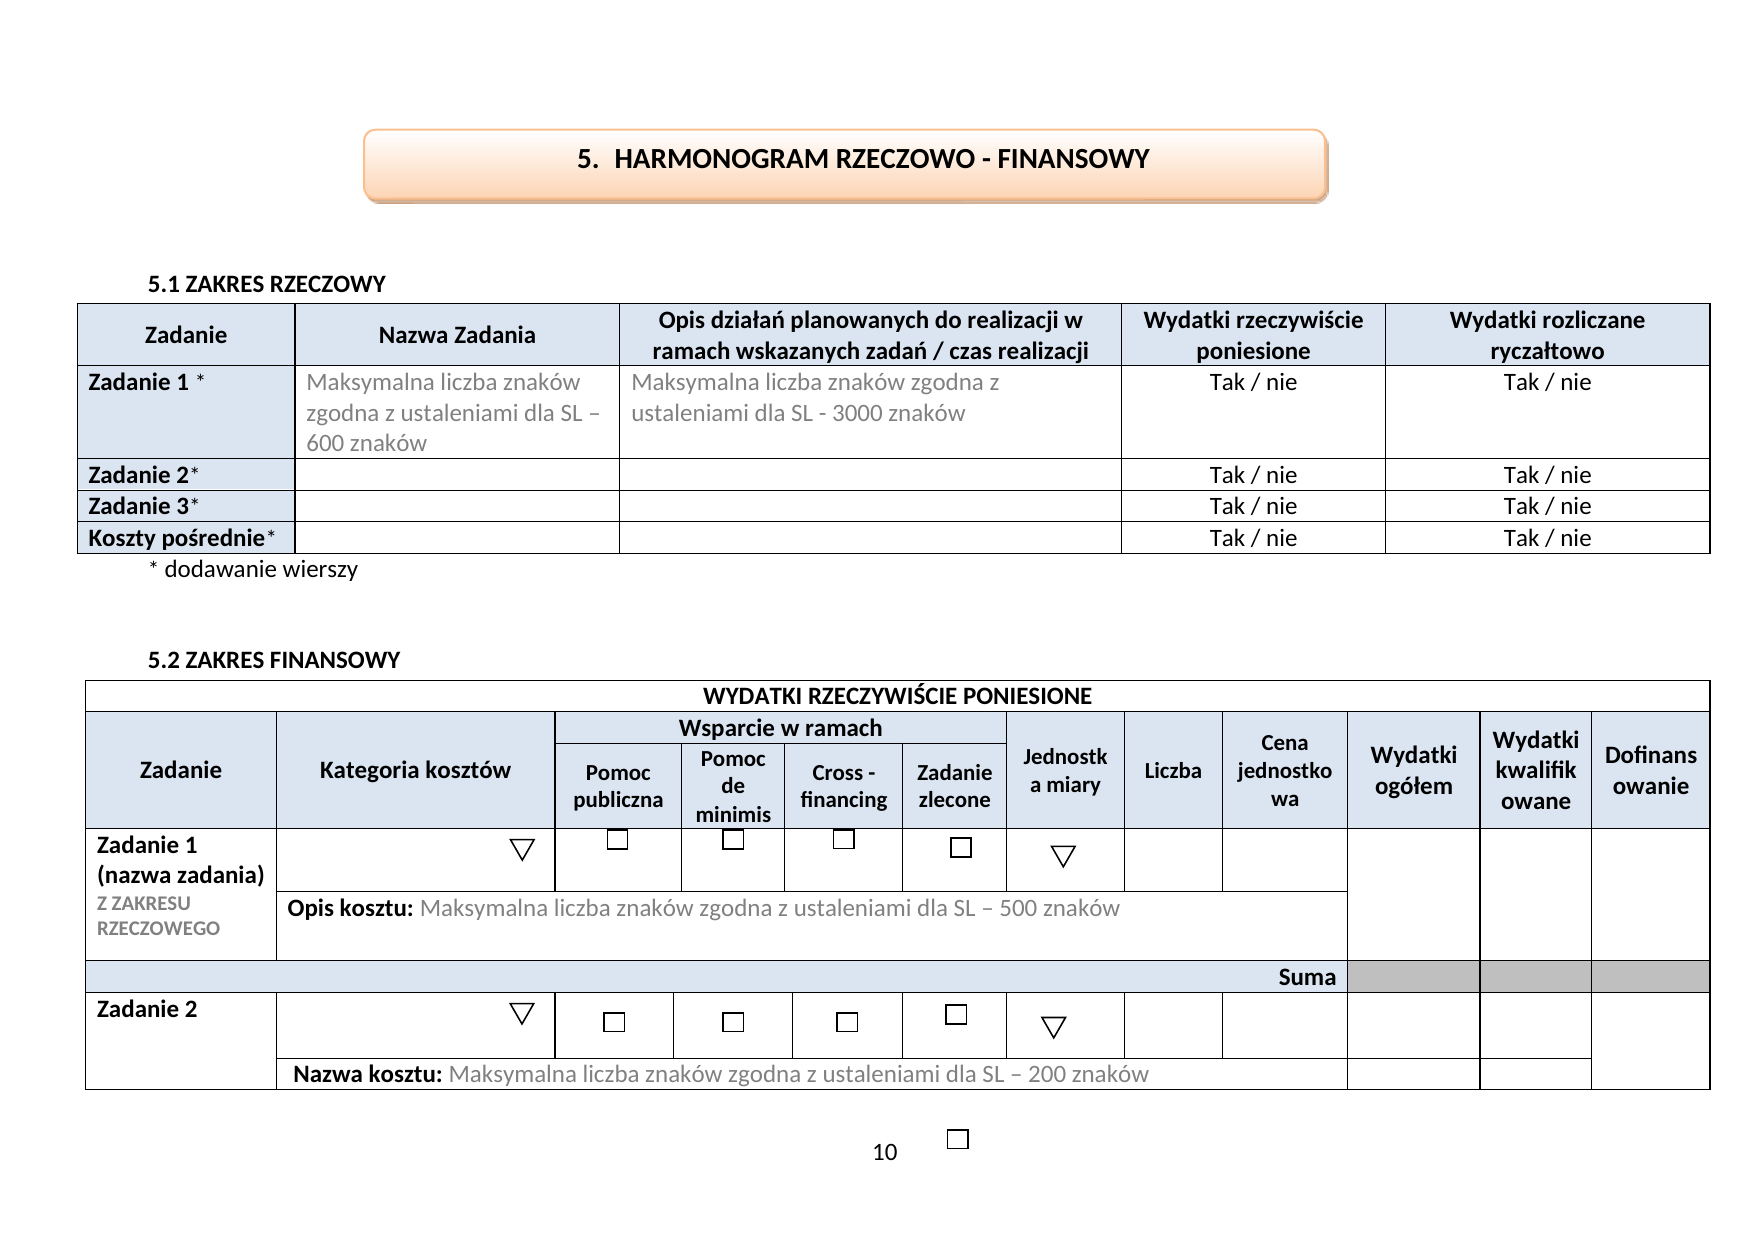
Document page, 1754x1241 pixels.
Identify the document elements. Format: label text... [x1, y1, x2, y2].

table_cell [1348, 1059, 1479, 1089]
table_cell [296, 522, 619, 553]
table_cell [903, 829, 1006, 891]
table_cell Zadanie 3* [78, 491, 294, 521]
table_cell Tak / nie [1122, 491, 1385, 521]
table_cell [1007, 829, 1124, 891]
table_cell [793, 993, 902, 1057]
table_cell Tak / nie [1122, 366, 1385, 458]
table_cell [296, 491, 619, 521]
table_cell [1223, 993, 1347, 1057]
table_cell [1592, 829, 1709, 960]
table_cell Tak / nie [1386, 522, 1709, 553]
table_header Wydatki rzeczywiście poniesione [1122, 304, 1385, 365]
table_cell [903, 993, 1006, 1057]
table_cell Wsparcie w ramach [556, 712, 1006, 743]
table_cell Cross -financing [785, 744, 902, 828]
table_cell [277, 829, 554, 891]
table_cell Maksymalna liczba znaków zgodna z ustaleniami dla SL – 600 znaków [296, 366, 619, 458]
table_cell Maksymalna liczba znaków zgodna z ustaleniami dla SL - 3000 znaków [620, 366, 1121, 458]
table_cell Wydatki ogółem [1348, 712, 1479, 828]
table_cell Dofinansowanie [1592, 712, 1709, 828]
table_cell [1481, 993, 1591, 1057]
table_cell [1348, 961, 1479, 992]
table_cell Zadanie 1 * [78, 366, 294, 458]
table_cell [1592, 961, 1709, 992]
table_cell Tak / nie [1122, 522, 1385, 553]
table_cell [1348, 829, 1479, 960]
table_cell [1481, 961, 1591, 992]
table_cell Pomoc publiczna [556, 744, 681, 828]
text 5.1 ZAKRES RZECZOWY [148, 268, 1621, 299]
table_cell Pomoc de minimis [682, 744, 784, 828]
text * dodawanie wierszy [148, 554, 1621, 584]
table_cell Tak / nie [1386, 366, 1709, 458]
table_cell [1481, 1059, 1591, 1089]
table_cell [1007, 993, 1124, 1057]
table_cell Wydatki kwalifikowane [1481, 712, 1591, 828]
table_cell [296, 459, 619, 489]
table_header Nazwa Zadania [296, 304, 619, 365]
table_cell Tak / nie [1386, 491, 1709, 521]
table_cell Zadanie 2* [78, 459, 294, 489]
table_cell Kategoria kosztów [277, 712, 554, 828]
table_header Wydatki rozliczane ryczałtowo [1386, 304, 1709, 365]
table_cell [1125, 993, 1222, 1057]
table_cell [277, 1059, 1347, 1089]
text 5.2 ZAKRES FINANSOWY [148, 644, 1621, 675]
table_cell Tak / nie [1122, 459, 1385, 489]
table_cell [620, 522, 1121, 553]
table_header Zadanie [78, 304, 294, 365]
table_cell [277, 993, 554, 1057]
table_cell [1592, 993, 1709, 1089]
table_cell [1223, 829, 1347, 891]
table_cell Opis kosztu: Maksymalna liczba znaków zgodna z ustaleniami dla SL – 500 znaków [277, 892, 1347, 960]
table_header WYDATKI RZECZYWIŚCIE PONIESIONE [86, 681, 1709, 711]
table_cell [620, 459, 1121, 489]
table_cell [1481, 829, 1591, 960]
table_cell Zadanie [86, 712, 276, 828]
table_cell Zadanie 2 [86, 993, 276, 1089]
table_cell Zadanie zlecone [903, 744, 1006, 828]
table_cell Cena jednostkowa [1223, 712, 1347, 828]
table_cell [556, 993, 673, 1057]
table_cell [1125, 829, 1222, 891]
table_cell [682, 829, 784, 891]
table_cell Suma [86, 961, 1347, 992]
table_cell [556, 829, 681, 891]
table_cell [1348, 993, 1479, 1057]
table_cell [674, 993, 792, 1057]
table_header Opis działań planowanych do realizacji w ramach wskazanych zadań / czas realizacji [620, 304, 1121, 365]
table_cell Tak / nie [1386, 459, 1709, 489]
table_cell [785, 829, 902, 891]
table_cell Zadanie 1 (nazwa zadania) Z ZAKRESU RZECZOWEGO [86, 829, 276, 960]
table_cell Jednostka miary [1007, 712, 1124, 828]
table_cell Liczba [1125, 712, 1222, 828]
table_cell Koszty pośrednie* [78, 522, 294, 553]
table_cell [620, 491, 1121, 521]
